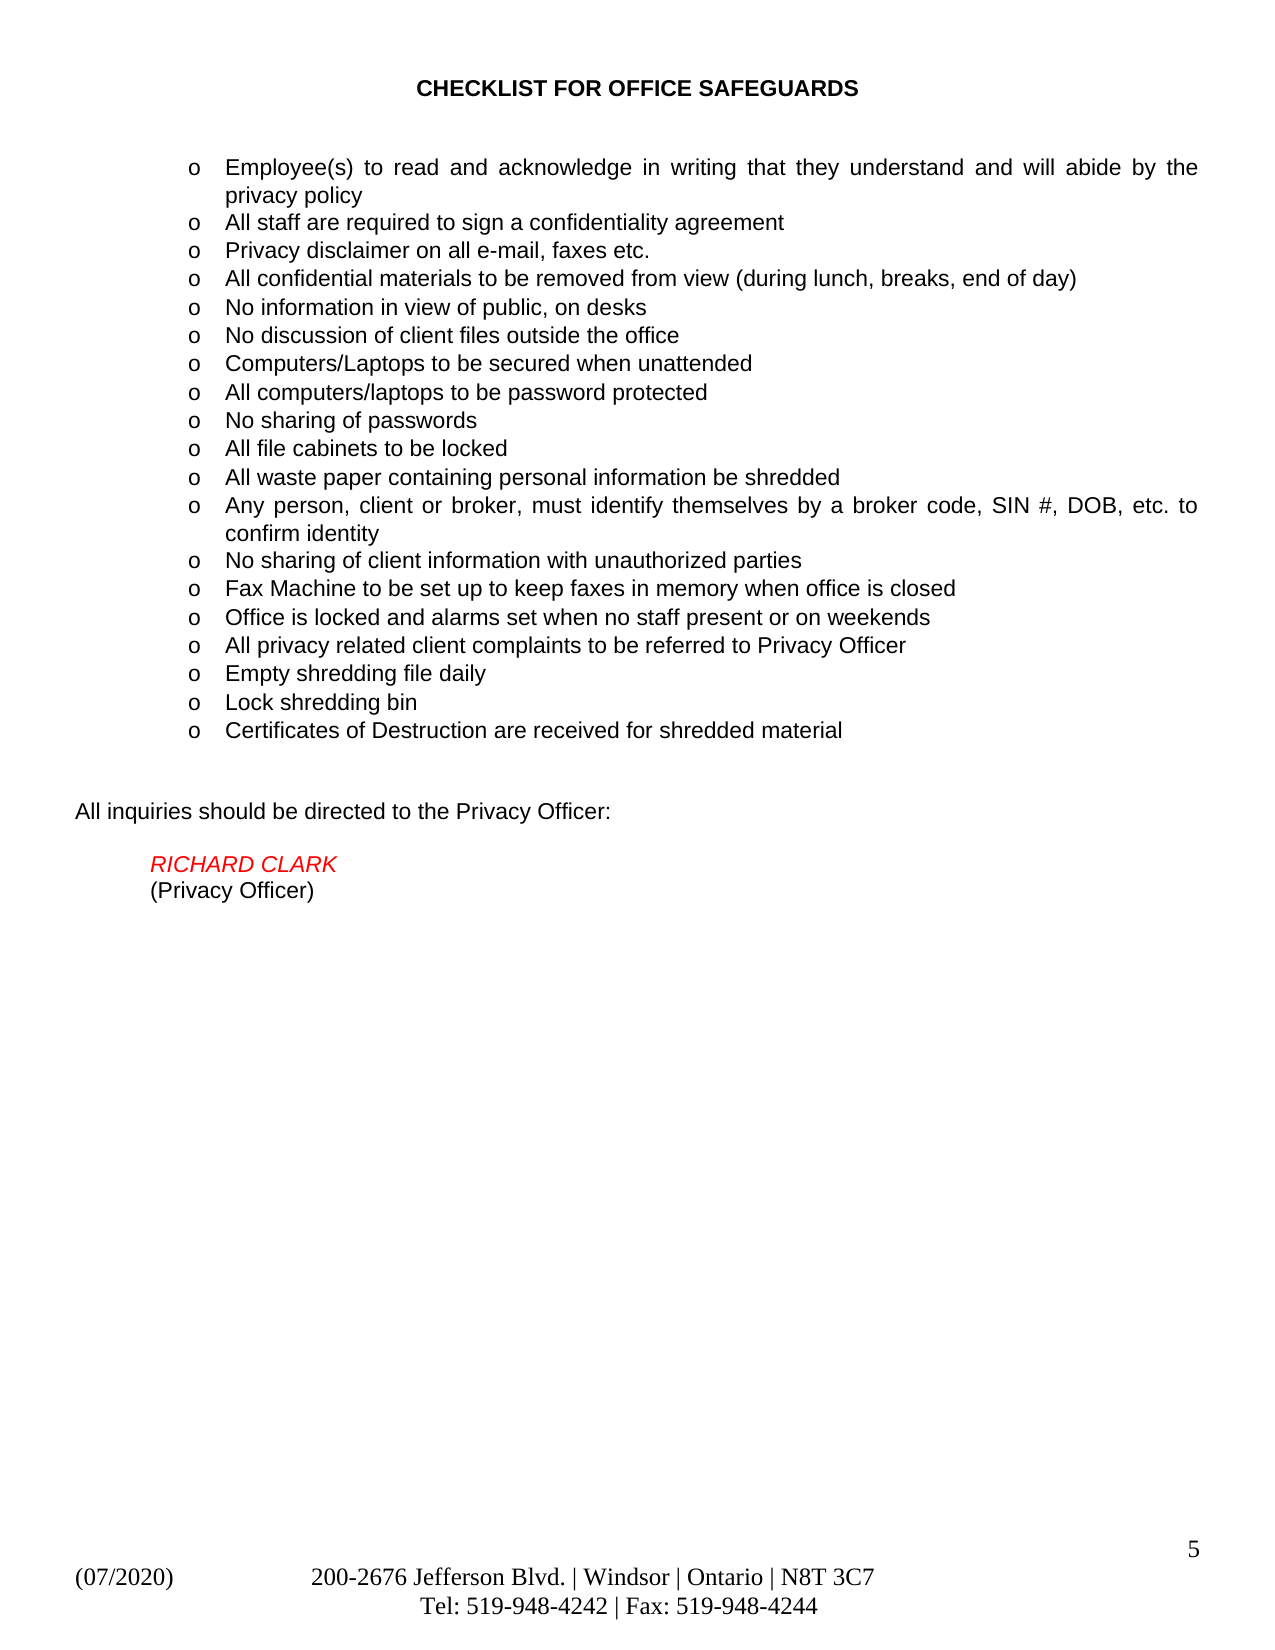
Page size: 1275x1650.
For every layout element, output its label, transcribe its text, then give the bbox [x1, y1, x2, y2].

list All computers/laptops to be password protected [187, 379, 1200, 407]
list Certificates of Destruction are received for shredded material [187, 717, 1200, 745]
text CHECKLIST FOR OFFICE SAFEGUARDS [75, 75, 1200, 101]
list All privacy related client complaints to be referred to Privacy Officer [187, 632, 1200, 660]
list All file cabinets to be locked [187, 435, 1200, 464]
list No sharing of client information with unauthorized parties [187, 547, 1200, 575]
list Employee(s) to read and acknowledge in writing that they understand and will abide by the privacy policy [187, 154, 1200, 209]
list Office is locked and alarms set when no staff present or on weekends [187, 603, 1200, 632]
list Empty shredding file daily [187, 660, 1200, 688]
text RICHARD CLARK [150, 851, 1200, 877]
list Lock shredding bin [187, 688, 1200, 717]
list Any person, client or broker, must identify themselves by a broker code, SIN #, DOB, etc. to confirm identity [187, 492, 1200, 547]
text All inquiries should be directed to the Privacy Officer: [75, 798, 1200, 824]
list All waste paper containing personal information be shredded [187, 464, 1200, 492]
list All staff are required to sign a confidentiality agreement [187, 209, 1200, 237]
list Computers/Laptops to be secured when unattended [187, 350, 1200, 379]
list No discussion of client files outside the office [187, 322, 1200, 350]
list Fax Machine to be set up to keep faxes in memory when office is closed [187, 575, 1200, 603]
text (Privacy Officer) [150, 877, 1200, 903]
list All confidential materials to be removed from view (during lunch, breaks, end of day) [187, 265, 1200, 294]
list No sharing of passwords [187, 407, 1200, 435]
list No information in view of public, on desks [187, 294, 1200, 322]
list Privacy disclaimer on all e-mail, faxes etc. [187, 237, 1200, 265]
